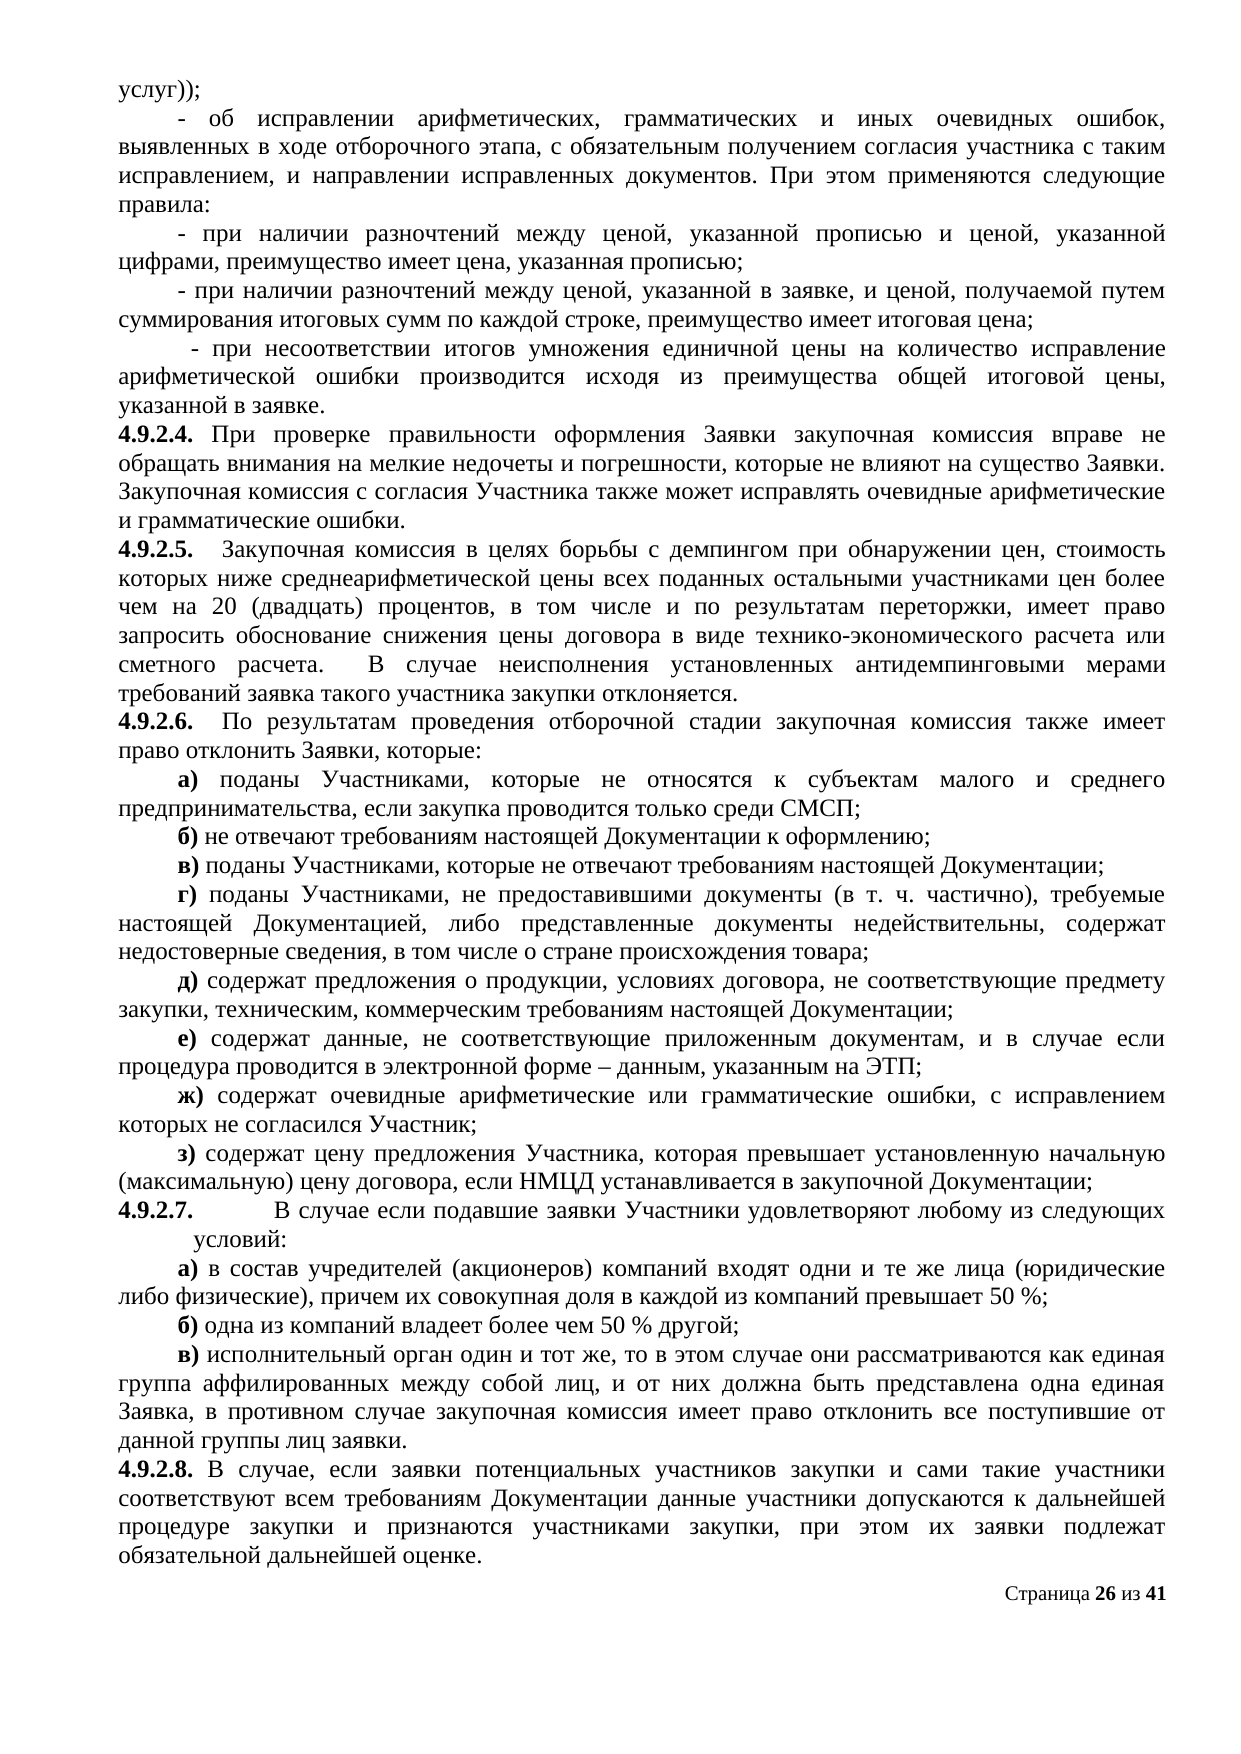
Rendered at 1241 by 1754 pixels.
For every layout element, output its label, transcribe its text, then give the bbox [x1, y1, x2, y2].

list В случае если подавшие заявки Участники удовлетворяют любому из следующих условий: [118, 1195, 1166, 1253]
text з) содержат цену предложения Участника, которая превышает установленную начальную (максимальную) цену договора, если НМЦД устанавливается в закупочной Документации; [118, 1138, 1166, 1195]
text 4.9.2.8. В случае, если заявки потенциальных участников закупки и сами такие участники соответствуют всем требованиям Документации данные участники допускаются к дальнейшей процедуре закупки и признаются участниками закупки, при этом их заявки подлежат обязательной дальнейшей оценке. [118, 1454, 1166, 1569]
text б) одна из компаний владеет более чем 50 % другой; [118, 1310, 1166, 1339]
text в) поданы Участниками, которые не отвечают требованиям настоящей Документации; [118, 850, 1166, 879]
text - при несоответствии итогов умножения единичной цены на количество исправление арифметической ошибки производится исходя из преимущества общей итоговой цены, указанной в заявке. [118, 333, 1166, 419]
list По результатам проведения отборочной стадии закупочная комиссия также имеет право отклонить Заявки, которые: [118, 706, 1166, 764]
text - при наличии разночтений между ценой, указанной прописью и ценой, указанной цифрами, преимущество имеет цена, указанная прописью; [118, 218, 1166, 275]
text б) не отвечают требованиям настоящей Документации к оформлению; [118, 821, 1166, 850]
text ж) содержат очевидные арифметические или грамматические ошибки, с исправлением которых не согласился Участник; [118, 1080, 1166, 1138]
text а) поданы Участниками, которые не относятся к субъектам малого и среднего предпринимательства, если закупка проводится только среди СМСП; [118, 764, 1166, 821]
text в) исполнительный орган один и тот же, то в этом случае они рассматриваются как единая группа аффилированных между собой лиц, и от них должна быть представлена одна единая Заявка, в противном случае закупочная комиссия имеет право отклонить все поступившие от данной группы лиц заявки. [118, 1339, 1166, 1454]
text - при наличии разночтений между ценой, указанной в заявке, и ценой, получаемой путем суммирования итоговых сумм по каждой строке, преимущество имеет итоговая цена; [118, 275, 1166, 333]
text е) содержат данные, не соответствующие приложенным документам, и в случае если процедура проводится в электронной форме – данным, указанным на ЭТП; [118, 1023, 1166, 1080]
list Закупочная комиссия в целях борьбы с демпингом при обнаружении цен, стоимость которых ниже среднеарифметической цены всех поданных остальными участниками цен более чем на 20 (двадцать) процентов, в том числе и по результатам переторжки, имеет право запросить обоснование снижения цены договора в виде технико-экономического расчета или сметного расчета. В случае неисполнения установленных антидемпинговыми мерами требований заявка такого участника закупки отклоняется. [118, 649, 1166, 706]
text 4.9.2.4. При проверке правильности оформления Заявки закупочная комиссия вправе не обращать внимания на мелкие недочеты и погрешности, которые не влияют на существо Заявки. Закупочная комиссия с согласия Участника также может исправлять очевидные арифметические и грамматические ошибки. [118, 419, 1166, 534]
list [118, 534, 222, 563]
text д) содержат предложения о продукции, условиях договора, не соответствующие предмету закупки, техническим, коммерческим требованиям настоящей Документации; [118, 965, 1166, 1023]
text - об исправлении арифметических, грамматических и иных очевидных ошибок, выявленных в ходе отборочного этапа, с обязательным получением согласия участника с таким исправлением, и направлении исправленных документов. При этом применяются следующие правила: [118, 103, 1166, 218]
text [118, 74, 1166, 103]
text г) поданы Участниками, не предоставившими документы (в т. ч. частично), требуемые настоящей Документацией, либо представленные документы недействительны, содержат недостоверные сведения, в том числе о стране происхождения товара; [118, 879, 1166, 965]
text а) в состав учредителей (акционеров) компаний входят одни и те же лица (юридические либо физические), причем их совокупная доля в каждой из компаний превышает 50 %; [118, 1253, 1166, 1310]
